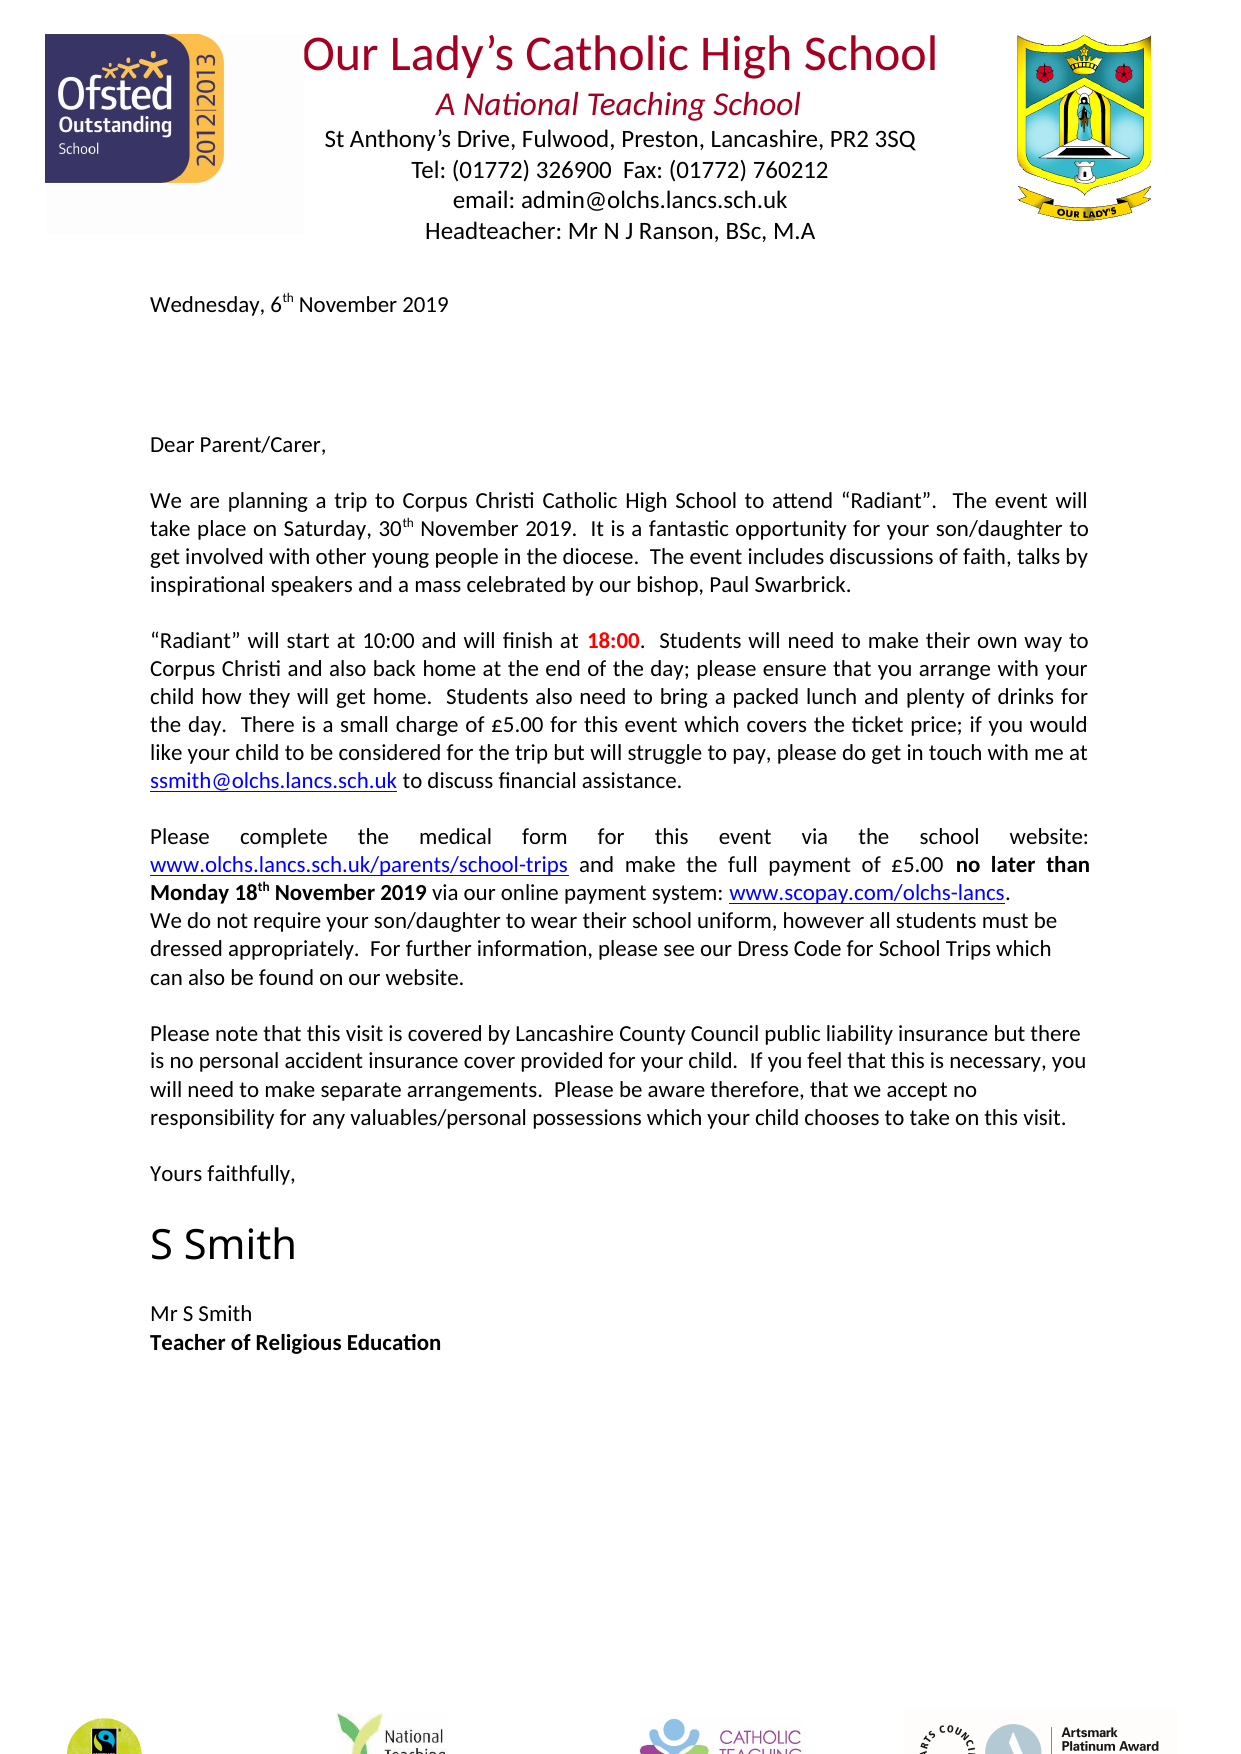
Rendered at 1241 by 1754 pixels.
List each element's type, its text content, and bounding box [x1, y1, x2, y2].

text Yours faithfully, [150, 1159, 1090, 1187]
text Please complete the medical form for this event via the school website: www.olchs.lancs.sch.uk/parents/school-trips and make the full payment of £5.00 no later than Monday 18th November 2019 via our online payment system: www.scopay.com/olchs-lancs. [150, 822, 1090, 907]
text Mr S Smith [150, 1299, 1090, 1328]
text S Smith [150, 1215, 1090, 1272]
text We are planning a trip to Corpus Christi Catholic High School to attend “Radiant”. The event will take place on Saturday, 30th November 2019. It is a fantastic opportunity for your son/daughter to get involved with other young people in the diocese. The event includes discussions of faith, talks by inspirational speakers and a mass celebrated by our bishop, Paul Swarbrick. [150, 486, 1090, 598]
picture [639, 1717, 803, 1754]
text We do not require your son/daughter to wear their school uniform, however all students must be dressed appropriately. For further information, please see our Dress Code for School Trips which can also be found on our website. [150, 907, 1090, 991]
text Wednesday, 6th November 2019 [150, 290, 1090, 318]
text Please note that this visit is covered by Lancashire County Council public liability insurance but there is no personal accident insurance cover provided for your child. If you feel that this is necessary, you will need to make separate arrangements. Please be aware therefore, that we accept no responsibility for any valuables/personal possessions which your child chooses to take on this visit. [150, 1019, 1090, 1131]
text Dear Parent/Carer, [150, 430, 1090, 458]
picture [62, 1713, 146, 1754]
picture [45, 34, 224, 183]
text “Radiant” will start at 10:00 and will finish at 18:00. Students will need to make their own way to Corpus Christi and also back home at the end of the day; please ensure that you arrange with your child how they will get home. Students also need to bring a packed lunch and plenty of drinks for the day. There is a small charge of £5.00 for this event which covers the ticket price; if you would like your child to be considered for the trip but will struggle to pay, please do get in touch with me at ssmith@olchs.lancs.sch.uk to discuss financial assistance. [150, 626, 1090, 794]
picture [1017, 34, 1152, 221]
picture [336, 1713, 449, 1754]
picture [903, 1707, 1177, 1754]
text Teacher of Religious Education [150, 1328, 1090, 1356]
